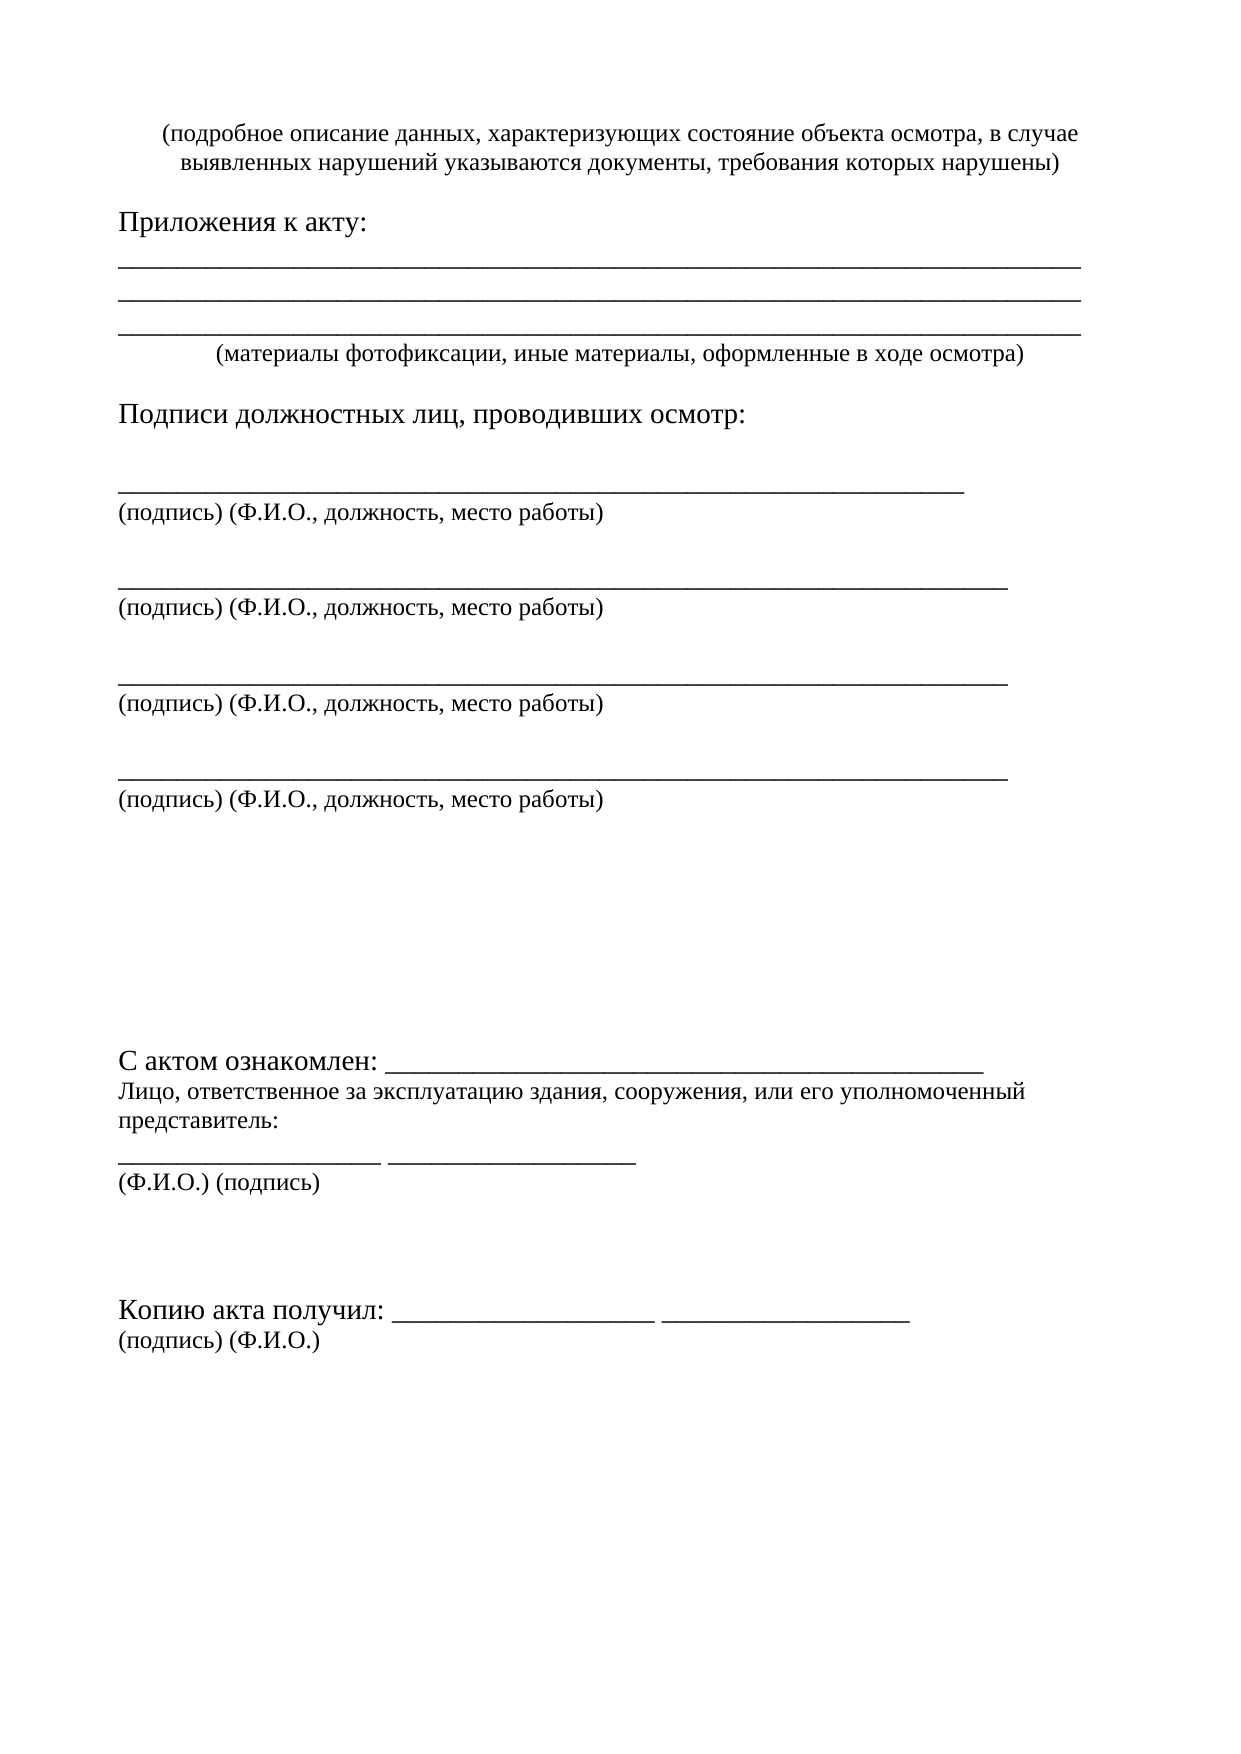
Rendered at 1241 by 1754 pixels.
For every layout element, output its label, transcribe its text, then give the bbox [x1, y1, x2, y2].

text __________________________________________________________________ [118, 305, 1122, 338]
text (Ф.И.О.) (подпись) [118, 1167, 1122, 1196]
text Подписи должностных лиц, проводивших осмотр: [118, 396, 1122, 429]
text Приложения к акту: [118, 204, 1122, 238]
text __________________ _________________ [118, 1134, 1122, 1167]
text __________________________________________________________________ [118, 271, 1122, 305]
text (подробное описание данных, характеризующих состояние объекта осмотра, в случае [118, 118, 1122, 147]
text _____________________________________________________________ [118, 751, 1122, 784]
text (подпись) (Ф.И.О., должность, место работы) [118, 592, 1122, 621]
text __________________________________________________________________ [118, 238, 1122, 271]
text _____________________________________________________________ [118, 559, 1122, 592]
text Копию акта получил: __________________ _________________ [118, 1292, 1122, 1326]
text (материалы фотофиксации, иные материалы, оформленные в ходе осмотра) [118, 338, 1122, 367]
text Лицо, ответственное за эксплуатацию здания, сооружения, или его уполномоченный представитель: [118, 1076, 1122, 1134]
text С актом ознакомлен: _________________________________________ [118, 1043, 1122, 1076]
text (подпись) (Ф.И.О.) [118, 1326, 1122, 1354]
text __________________________________________________________ [118, 463, 1122, 497]
text (подпись) (Ф.И.О., должность, место работы) [118, 784, 1122, 813]
text _____________________________________________________________ [118, 655, 1122, 688]
text (подпись) (Ф.И.О., должность, место работы) [118, 688, 1122, 717]
text выявленных нарушений указываются документы, требования которых нарушены) [118, 147, 1122, 176]
text (подпись) (Ф.И.О., должность, место работы) [118, 497, 1122, 525]
